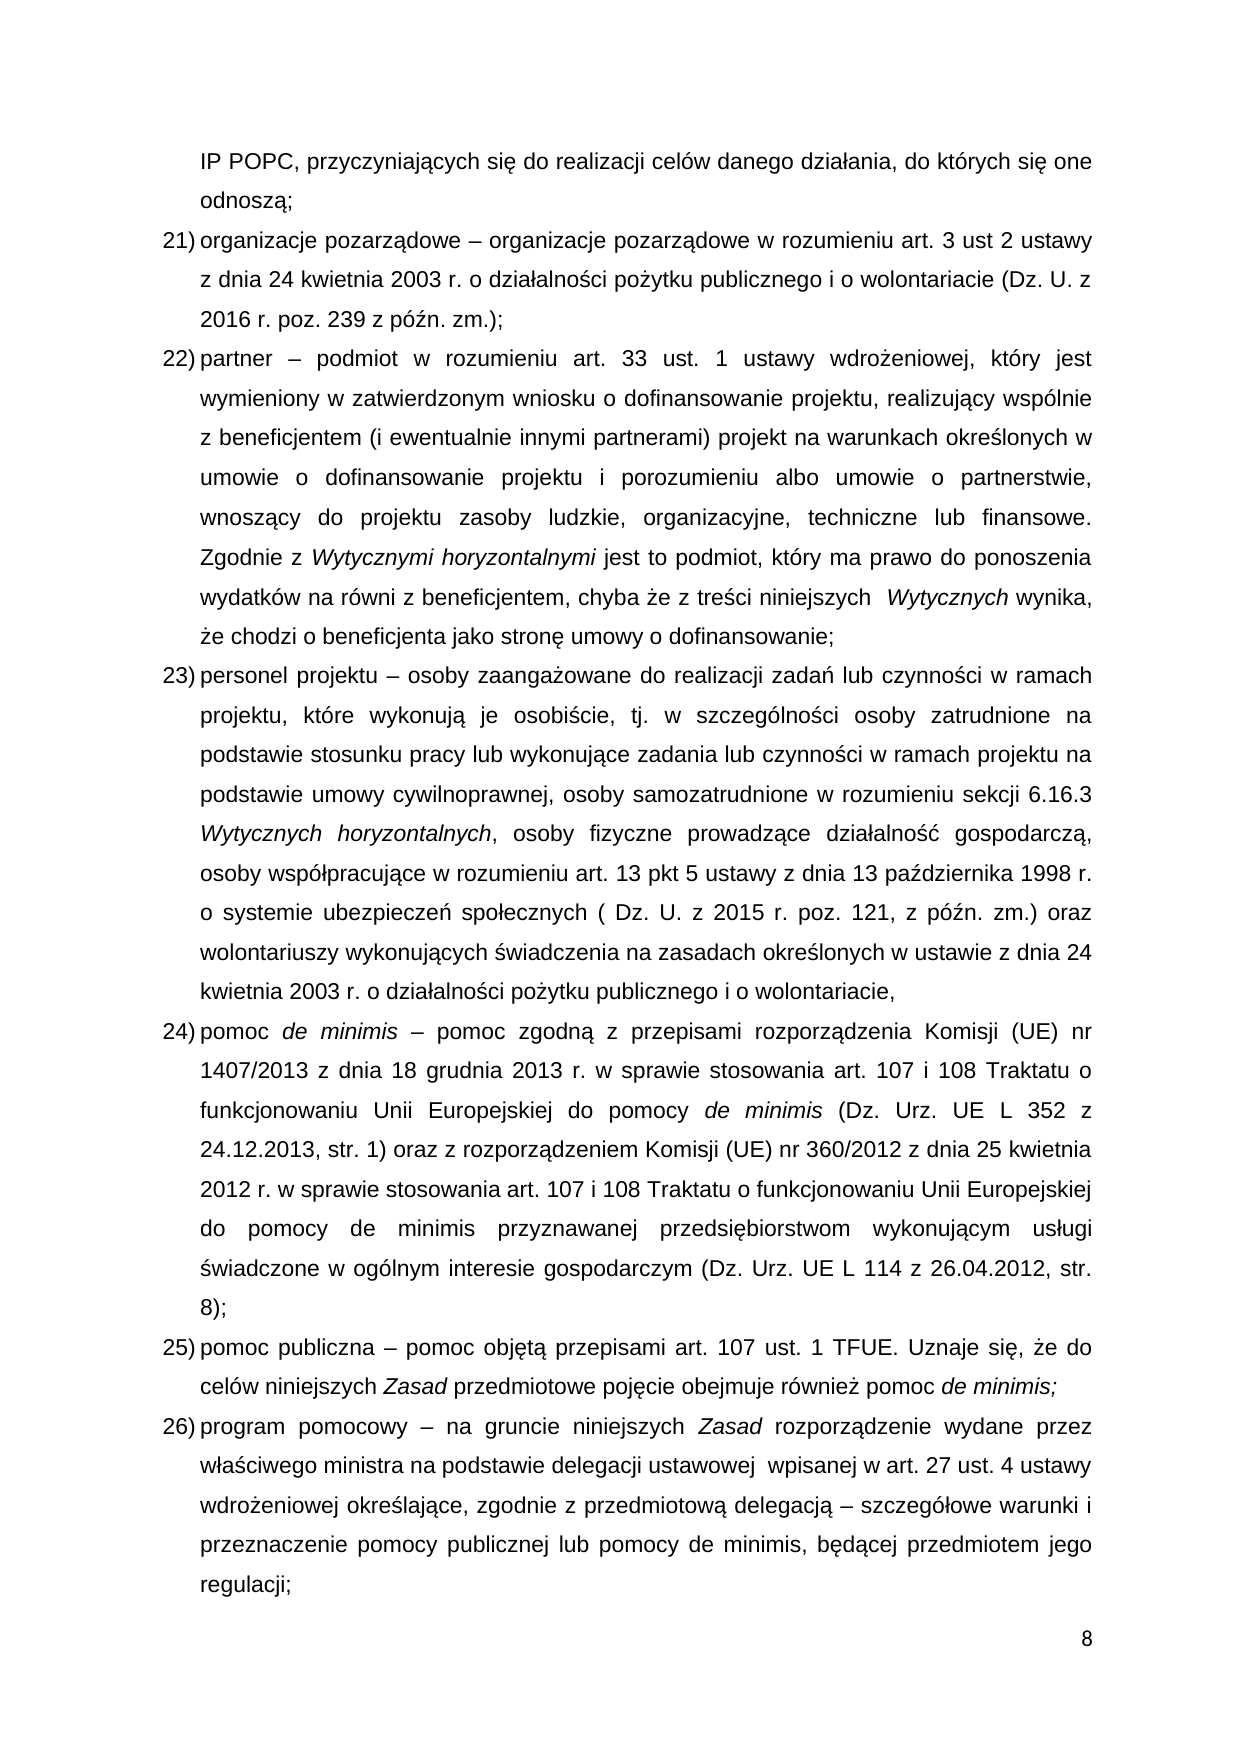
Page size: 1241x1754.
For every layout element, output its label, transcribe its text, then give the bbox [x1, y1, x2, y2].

list pomoc publiczna – pomoc objętą przepisami art. 107 ust. 1 TFUE. Uznaje się, że do celów niniejszych Zasad przedmiotowe pojęcie obejmuje również pomoc de minimis; [162, 1334, 1093, 1399]
list program pomocowy – na gruncie niniejszych Zasad rozporządzenie wydane przez właściwego ministra na podstawie delegacji ustawowej wpisanej w art. 27 ust. 4 ustawy wdrożeniowej określające, zgodnie z przedmiotową delegacją – szczegółowe warunki i przeznaczenie pomocy publicznej lub pomocy de minimis, będącej przedmiotem jego regulacji; [162, 1413, 1093, 1597]
list partner – podmiot w rozumieniu art. 33 ust. 1 ustawy wdrożeniowej, który jest wymieniony w zatwierdzonym wniosku o dofinansowanie projektu, realizujący wspólnie z beneficjentem (i ewentualnie innymi partnerami) projekt na warunkach określonych w umowie o dofinansowanie projektu i porozumieniu albo umowie o partnerstwie, wnoszący do projektu zasoby ludzkie, organizacyjne, techniczne lub finansowe. Zgodnie z Wytycznymi horyzontalnymi jest to podmiot, który ma prawo do ponoszenia wydatków na równi z beneficjentem, chyba że z treści niniejszych Wytycznych wynika, że chodzi o beneficjenta jako stronę umowy o dofinansowanie; [162, 345, 1093, 649]
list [162, 148, 1093, 213]
list personel projektu – osoby zaangażowane do realizacji zadań lub czynności w ramach projektu, które wykonują je osobiście, tj. w szczególności osoby zatrudnione na podstawie stosunku pracy lub wykonujące zadania lub czynności w ramach projektu na podstawie umowy cywilnoprawnej, osoby samozatrudnione w rozumieniu sekcji 6.16.3 Wytycznych horyzontalnych, osoby fizyczne prowadzące działalność gospodarczą, osoby współpracujące w rozumieniu art. 13 pkt 5 ustawy z dnia 13 października 1998 r. o systemie ubezpieczeń społecznych ( Dz. U. z 2015 r. poz. 121, z późn. zm.) oraz wolontariuszy wykonujących świadczenia na zasadach określonych w ustawie z dnia 24 kwietnia 2003 r. o działalności pożytku publicznego i o wolontariacie, [162, 662, 1093, 1005]
list pomoc de minimis – pomoc zgodną z przepisami rozporządzenia Komisji (UE) nr 1407/2013 z dnia 18 grudnia 2013 r. w sprawie stosowania art. 107 i 108 Traktatu o funkcjonowaniu Unii Europejskiej do pomocy de minimis (Dz. Urz. UE L 352 z 24.12.2013, str. 1) oraz z rozporządzeniem Komisji (UE) nr 360/2012 z dnia 25 kwietnia 2012 r. w sprawie stosowania art. 107 i 108 Traktatu o funkcjonowaniu Unii Europejskiej do pomocy de minimis przyznawanej przedsiębiorstwom wykonującym usługi świadczone w ogólnym interesie gospodarczym (Dz. Urz. UE L 114 z 26.04.2012, str. 8); [162, 1018, 1093, 1321]
list organizacje pozarządowe – organizacje pozarządowe w rozumieniu art. 3 ust 2 ustawy z dnia 24 kwietnia 2003 r. o działalności pożytku publicznego i o wolontariacie (Dz. U. z 2016 r. poz. 239 z późn. zm.); [162, 227, 1093, 332]
